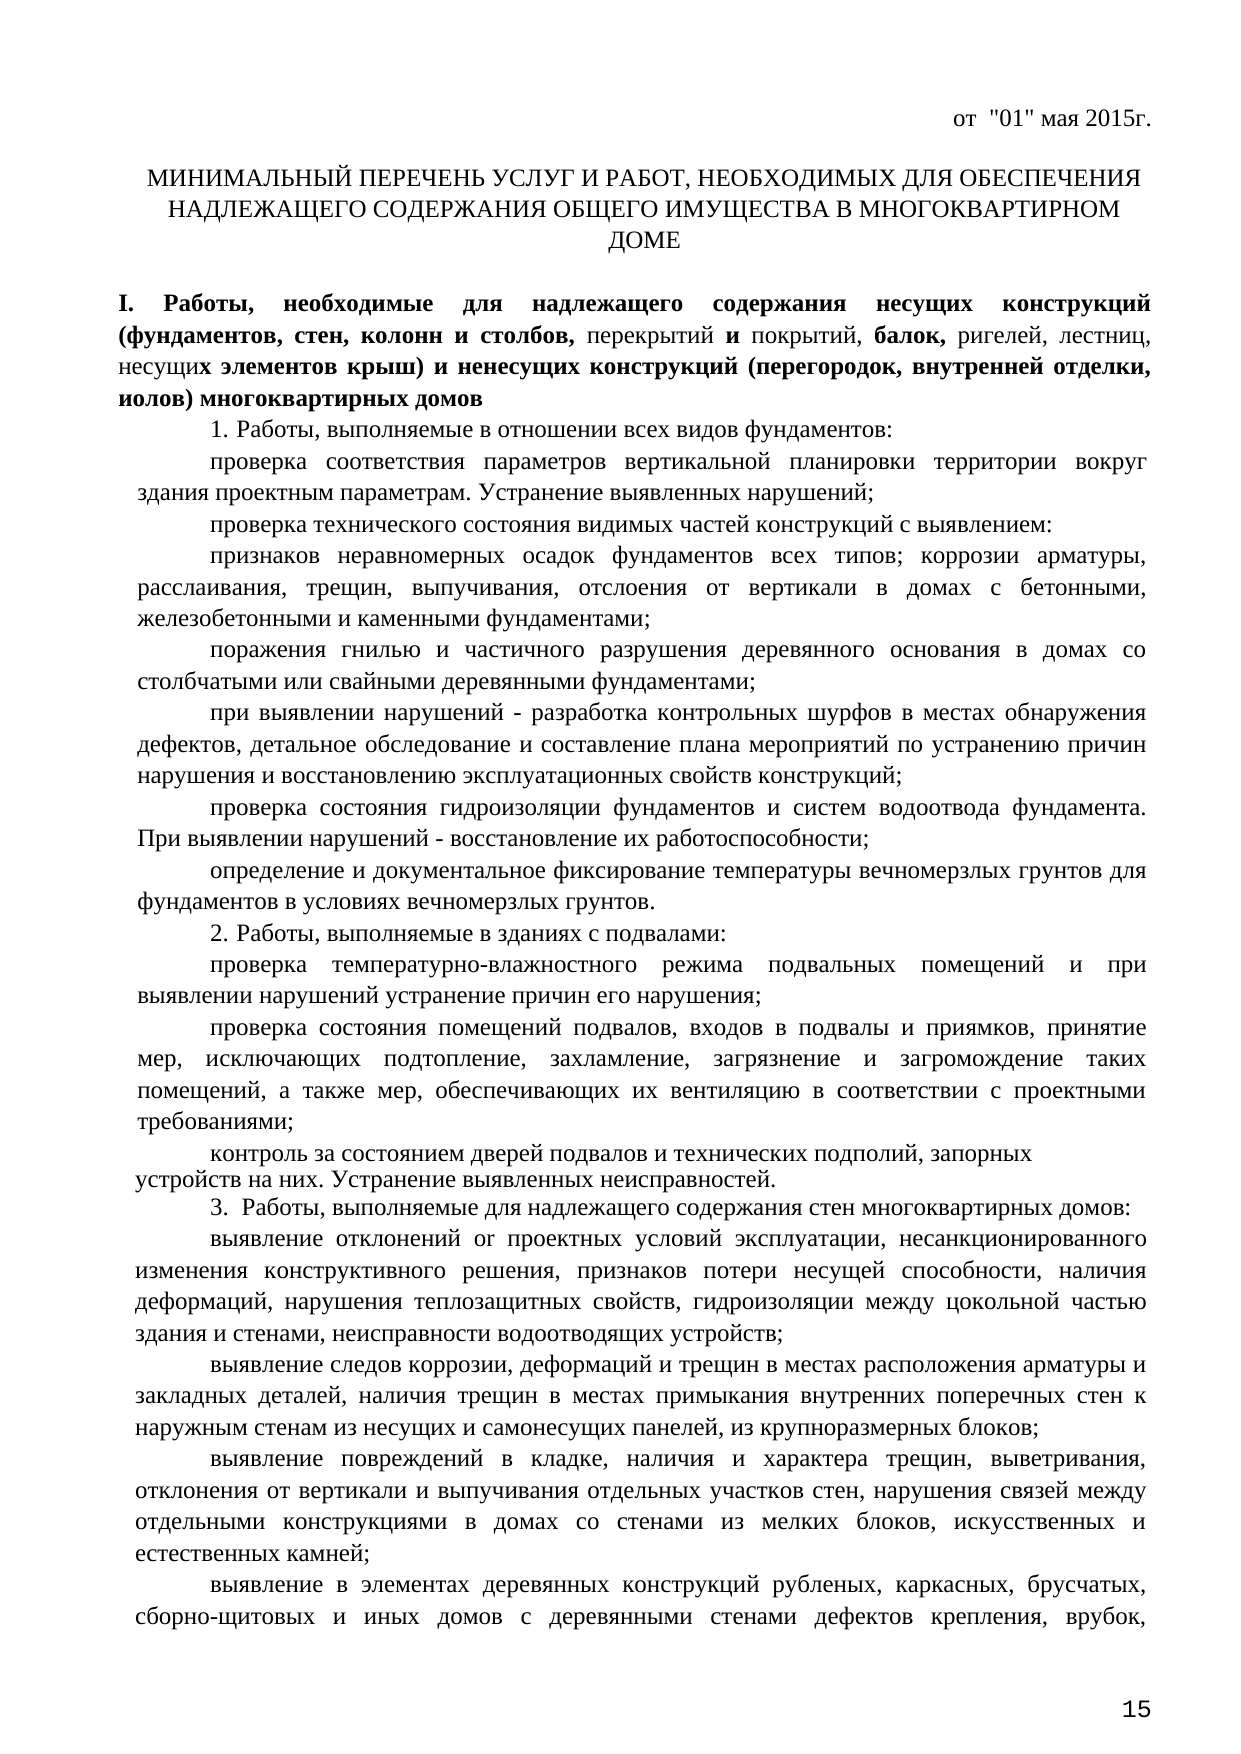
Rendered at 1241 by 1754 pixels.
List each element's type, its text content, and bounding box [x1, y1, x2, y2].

text проверка состояния помещений подвалов, входов в подвалы и приямков, принятие мер, исключающих подтопление, захламление, загрязнение и загромождение таких помещений, а также мер, обеспечивающих их вентиляцию в соответствии с проектными требованиями; [137, 1010, 1147, 1136]
text МИНИМАЛЬНЫЙ ПЕРЕЧЕНЬ УСЛУГ И РАБОТ, НЕОБХОДИМЫХ ДЛЯ ОБЕСПЕЧЕНИЯ НАДЛЕЖАЩЕГО СОДЕРЖАНИЯ ОБЩЕГО ИМУЩЕСТВА В МНОГОКВАРТИРНОМ ДОМЕ [137, 161, 1152, 255]
text устройств на них. Устранение выявленных неисправностей. [135, 1167, 1152, 1192]
text проверка соответствия параметров вертикальной планировки территории вокруг здания проектным параметрам. Устранение выявленных нарушений; [137, 444, 1147, 507]
text выявление повреждений в кладке, наличия и характера трещин, выветривания, отклонения от вертикали и выпучивания отдельных участков стен, нарушения связей между отдельными конструкциями в домах со стенами из мелких блоков, искусственных и естественных камней; [135, 1442, 1147, 1567]
text поражения гнилью и частичного разрушения деревянного основания в домах со столбчатыми или свайными деревянными фундаментами; [137, 633, 1147, 696]
text проверка технического состояния видимых частей конструкций с выявлением: [137, 507, 1147, 538]
text проверка температурно-влажностного режима подвальных помещений и при выявлении нарушений устранение причин его нарушения; [137, 947, 1147, 1010]
text проверка состояния гидроизоляции фундаментов и систем водоотвода фундамента. При выявлении нарушений - восстановление их работоспособности; [137, 790, 1147, 853]
list Работы, выполняемые для надлежащего содержания стен многоквартирных домов: [135, 1192, 1147, 1221]
text контроль за состоянием дверей подвалов и технических подполий, запорных [137, 1136, 1152, 1167]
text выявление отклонений or проектных условий эксплуатации, несанкционированного изменения конструктивного решения, признаков потери несущей способности, наличия деформаций, нарушения теплозащитных свойств, гидроизоляции между цокольной частью здания и стенами, неисправности водоотводящих устройств; [135, 1221, 1147, 1347]
list Работы, выполняемые в зданиях с подвалами: [137, 916, 1152, 947]
text выявление следов коррозии, деформаций и трещин в местах расположения арматуры и закладных деталей, наличия трещин в местах примыкания внутренних поперечных стен к наружным стенам из несущих и самонесущих панелей, из крупноразмерных блоков; [135, 1347, 1147, 1442]
text I. Работы, необходимые для надлежащего содержания несущих конструкций (фундаментов, стен, колонн и столбов, перекрытий и покрытий, балок, ригелей, лестниц, несущих элементов крыш) и ненесущих конструкций (перегородок, внутренней отделки, иолов) многоквартирных домов [118, 287, 1152, 412]
text от "01" мая 2015г. [133, 103, 1152, 132]
text при выявлении нарушений - разработка контрольных шурфов в местах обнаружения дефектов, детальное обследование и составление плана мероприятий по устранению причин нарушения и восстановлению эксплуатационных свойств конструкций; [137, 696, 1147, 790]
text признаков неравномерных осадок фундаментов всех типов; коррозии арматуры, расслаивания, трещин, выпучивания, отслоения от вертикали в домах с бетонными, железобетонными и каменными фундаментами; [137, 538, 1147, 633]
text определение и документальное фиксирование температуры вечномерзлых грунтов для фундаментов в условиях вечномерзлых грунтов. [137, 853, 1147, 916]
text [135, 1567, 1147, 1630]
list Работы, выполняемые в отношении всех видов фундаментов: [137, 412, 1152, 444]
